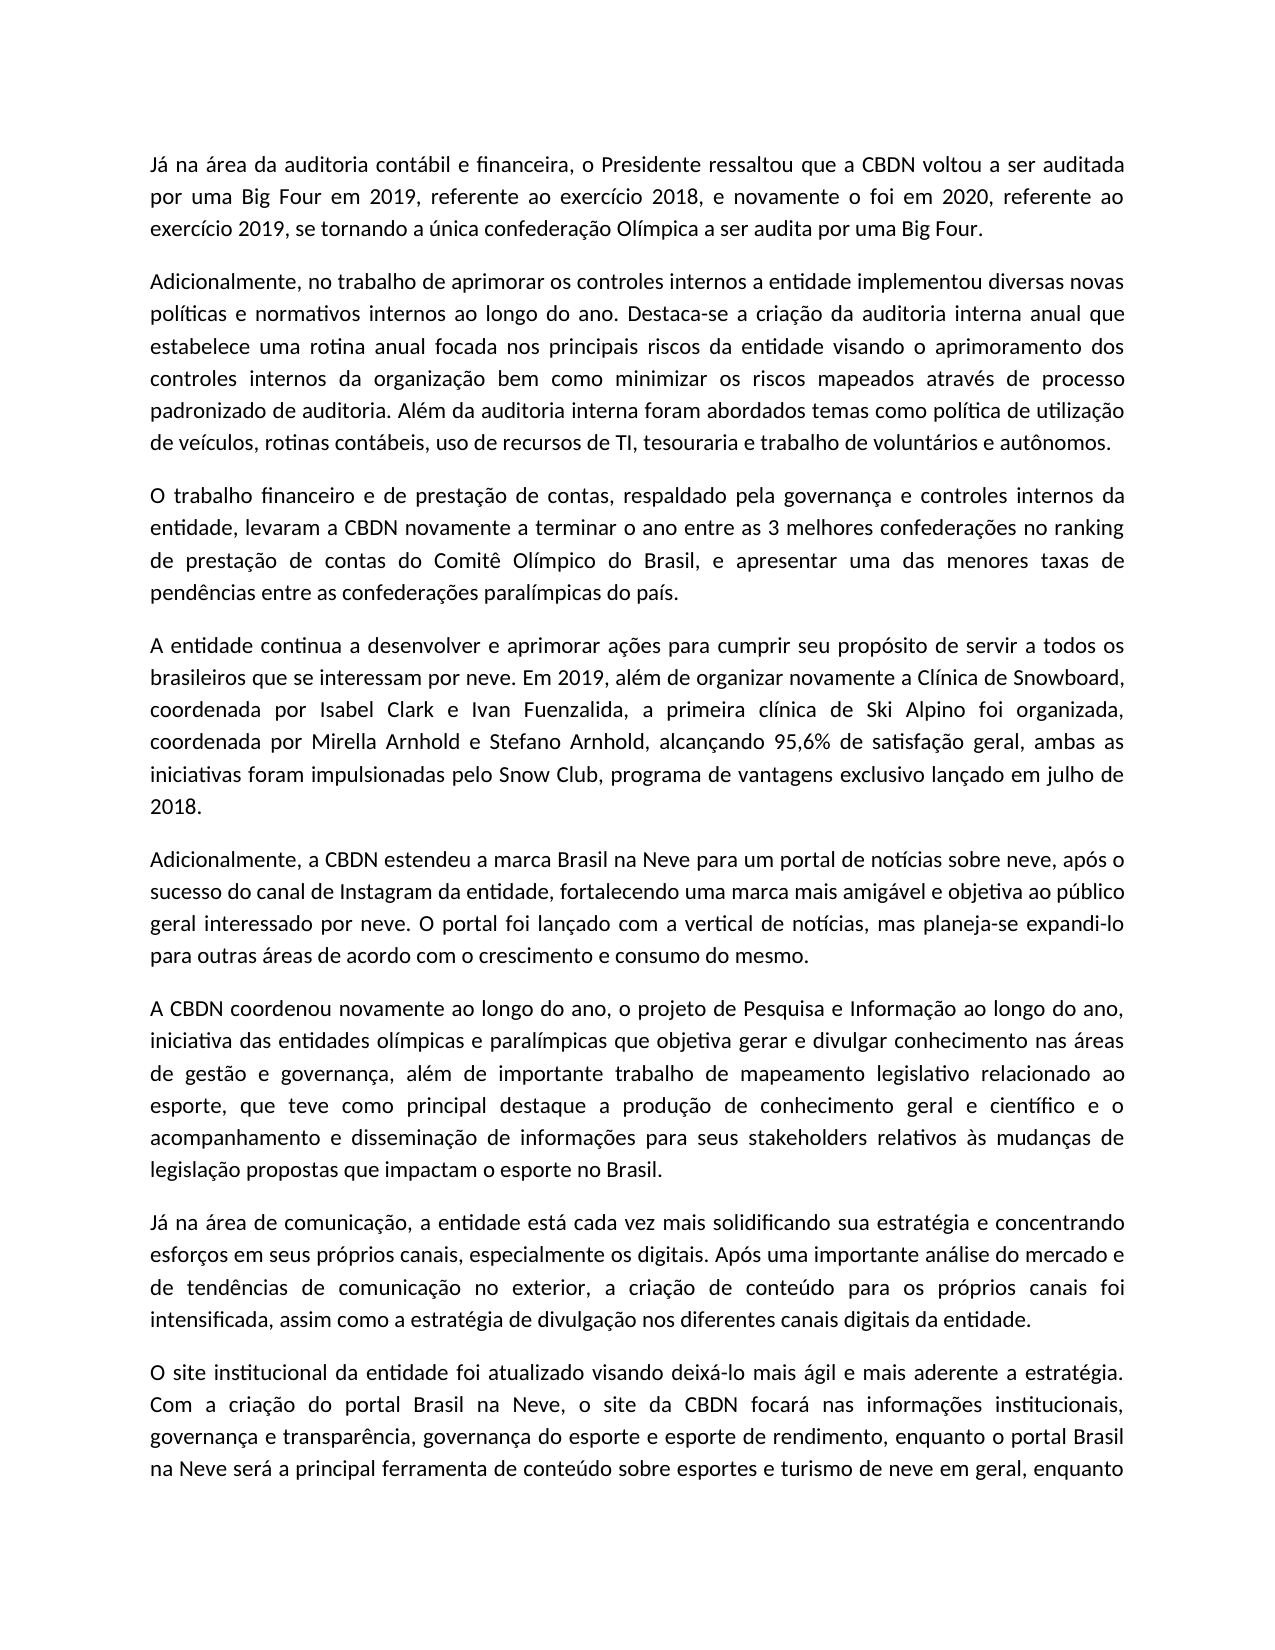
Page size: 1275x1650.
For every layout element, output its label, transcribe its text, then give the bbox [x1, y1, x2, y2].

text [150, 1358, 1125, 1483]
text Adicionalmente, a CBDN estendeu a marca Brasil na Neve para um portal de notícias sobre neve, após o sucesso do canal de Instagram da entidade, fortalecendo uma marca mais amigável e objetiva ao público geral interessado por neve. O portal foi lançado com a vertical de notícias, mas planeja-se expandi-lo para outras áreas de acordo com o crescimento e consumo do mesmo. [150, 845, 1125, 969]
text O trabalho financeiro e de prestação de contas, respaldado pela governança e controles internos da entidade, levaram a CBDN novamente a terminar o ano entre as 3 melhores confederações no ranking de prestação de contas do Comitê Olímpico do Brasil, e apresentar uma das menores taxas de pendências entre as confederações paralímpicas do país. [150, 481, 1125, 606]
text Adicionalmente, no trabalho de aprimorar os controles internos a entidade implementou diversas novas políticas e normativos internos ao longo do ano. Destaca-se a criação da auditoria interna anual que estabelece uma rotina anual focada nos principais riscos da entidade visando o aprimoramento dos controles internos da organização bem como minimizar os riscos mapeados através de processo padronizado de auditoria. Além da auditoria interna foram abordados temas como política de utilização de veículos, rotinas contábeis, uso de recursos de TI, tesouraria e trabalho de voluntários e autônomos. [150, 267, 1125, 456]
text A entidade continua a desenvolver e aprimorar ações para cumprir seu propósito de servir a todos os brasileiros que se interessam por neve. Em 2019, além de organizar novamente a Clínica de Snowboard, coordenada por Isabel Clark e Ivan Fuenzalida, a primeira clínica de Ski Alpino foi organizada, coordenada por Mirella Arnhold e Stefano Arnhold, alcançando 95,6% de satisfação geral, ambas as iniciativas foram impulsionadas pelo Snow Club, programa de vantagens exclusivo lançado em julho de 2018. [150, 631, 1125, 820]
text A CBDN coordenou novamente ao longo do ano, o projeto de Pesquisa e Informação ao longo do ano, iniciativa das entidades olímpicas e paralímpicas que objetiva gerar e divulgar conhecimento nas áreas de gestão e governança, além de importante trabalho de mapeamento legislativo relacionado ao esporte, que teve como principal destaque a produção de conhecimento geral e científico e o acompanhamento e disseminação de informações para seus stakeholders relativos às mudanças de legislação propostas que impactam o esporte no Brasil. [150, 994, 1125, 1183]
text Já na área da auditoria contábil e financeira, o Presidente ressaltou que a CBDN voltou a ser auditada por uma Big Four em 2019, referente ao exercício 2018, e novamente o foi em 2020, referente ao exercício 2019, se tornando a única confederação Olímpica a ser audita por uma Big Four. [150, 150, 1125, 242]
text Já na área de comunicação, a entidade está cada vez mais solidificando sua estratégia e concentrando esforços em seus próprios canais, especialmente os digitais. Após uma importante análise do mercado e de tendências de comunicação no exterior, a criação de conteúdo para os próprios canais foi intensificada, assim como a estratégia de divulgação nos diferentes canais digitais da entidade. [150, 1208, 1125, 1333]
